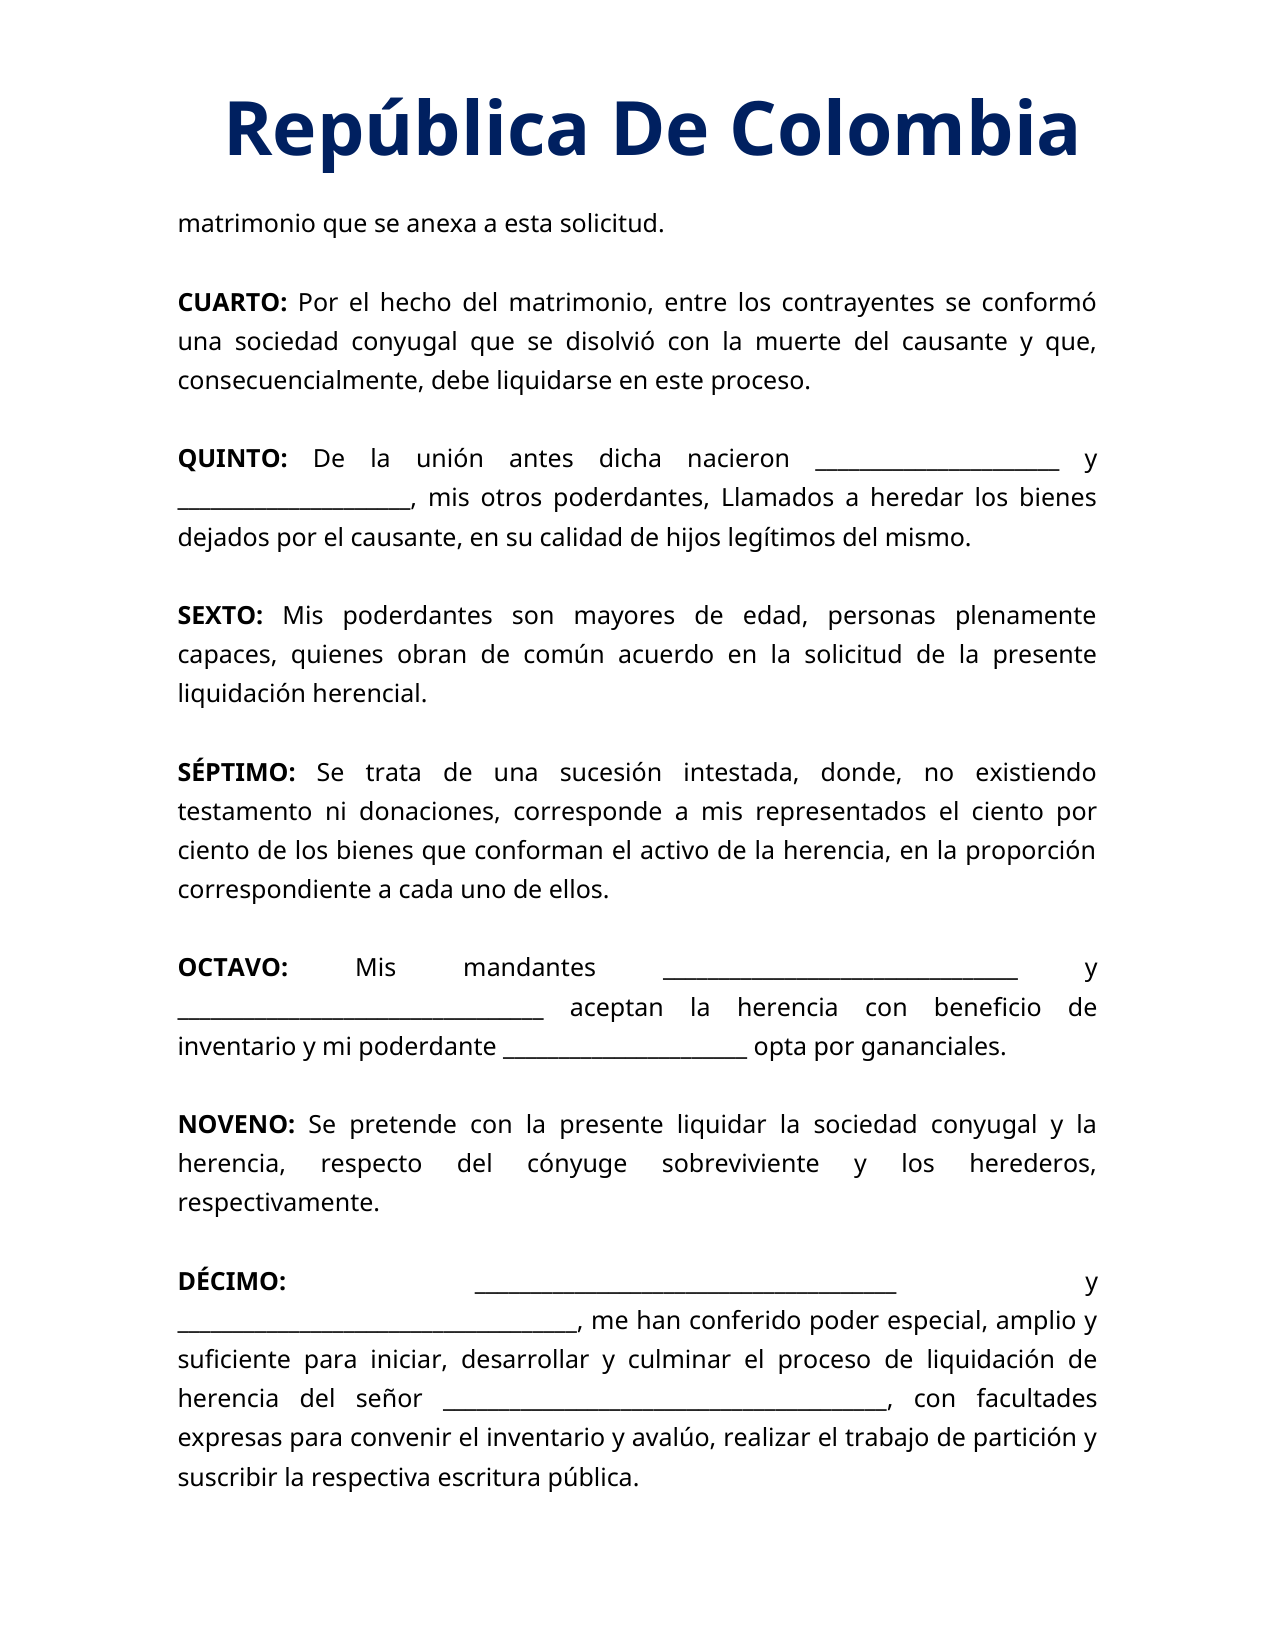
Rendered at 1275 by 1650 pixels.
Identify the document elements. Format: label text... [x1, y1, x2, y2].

text QUINTO: De la unión antes dicha nacieron ______________________ y _____________________, mis otros poderdantes, Llamados a heredar los bienes dejados por el causante, en su calidad de hijos legítimos del mismo. [177, 441, 1098, 553]
text SÉPTIMO: Se trata de una sucesión intestada, donde, no existiendo testamento ni donaciones, corresponde a mis representados el ciento por ciento de los bienes que conforman el activo de la herencia, en la proporción correspondiente a cada uno de ellos. [177, 754, 1098, 906]
text DÉCIMO: ______________________________________ y ____________________________________, me han conferido poder especial, amplio y suficiente para iniciar, desarrollar y culminar el proceso de liquidación de herencia del señor ________________________________________, con facultades expresas para convenir el inventario y avalúo, realizar el trabajo de partición y suscribir la respectiva escritura pública. [177, 1263, 1098, 1493]
text NOVENO: Se pretende con la presente liquidar la sociedad conyugal y la herencia, respecto del cónyuge sobreviviente y los herederos, respectivamente. [177, 1107, 1098, 1219]
text OCTAVO: Mis mandantes ________________________________ y _________________________________ aceptan la herencia con beneficio de inventario y mi poderdante ______________________ opta por gananciales. [177, 950, 1098, 1062]
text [177, 206, 1098, 240]
text CUARTO: Por el hecho del matrimonio, entre los contrayentes se conformó una sociedad conyugal que se disolvió con la muerte del causante y que, consecuencialmente, debe liquidarse en este proceso. [177, 284, 1098, 397]
text SEXTO: Mis poderdantes son mayores de edad, personas plenamente capaces, quienes obran de común acuerdo en la solicitud de la presente liquidación herencial. [177, 598, 1098, 710]
